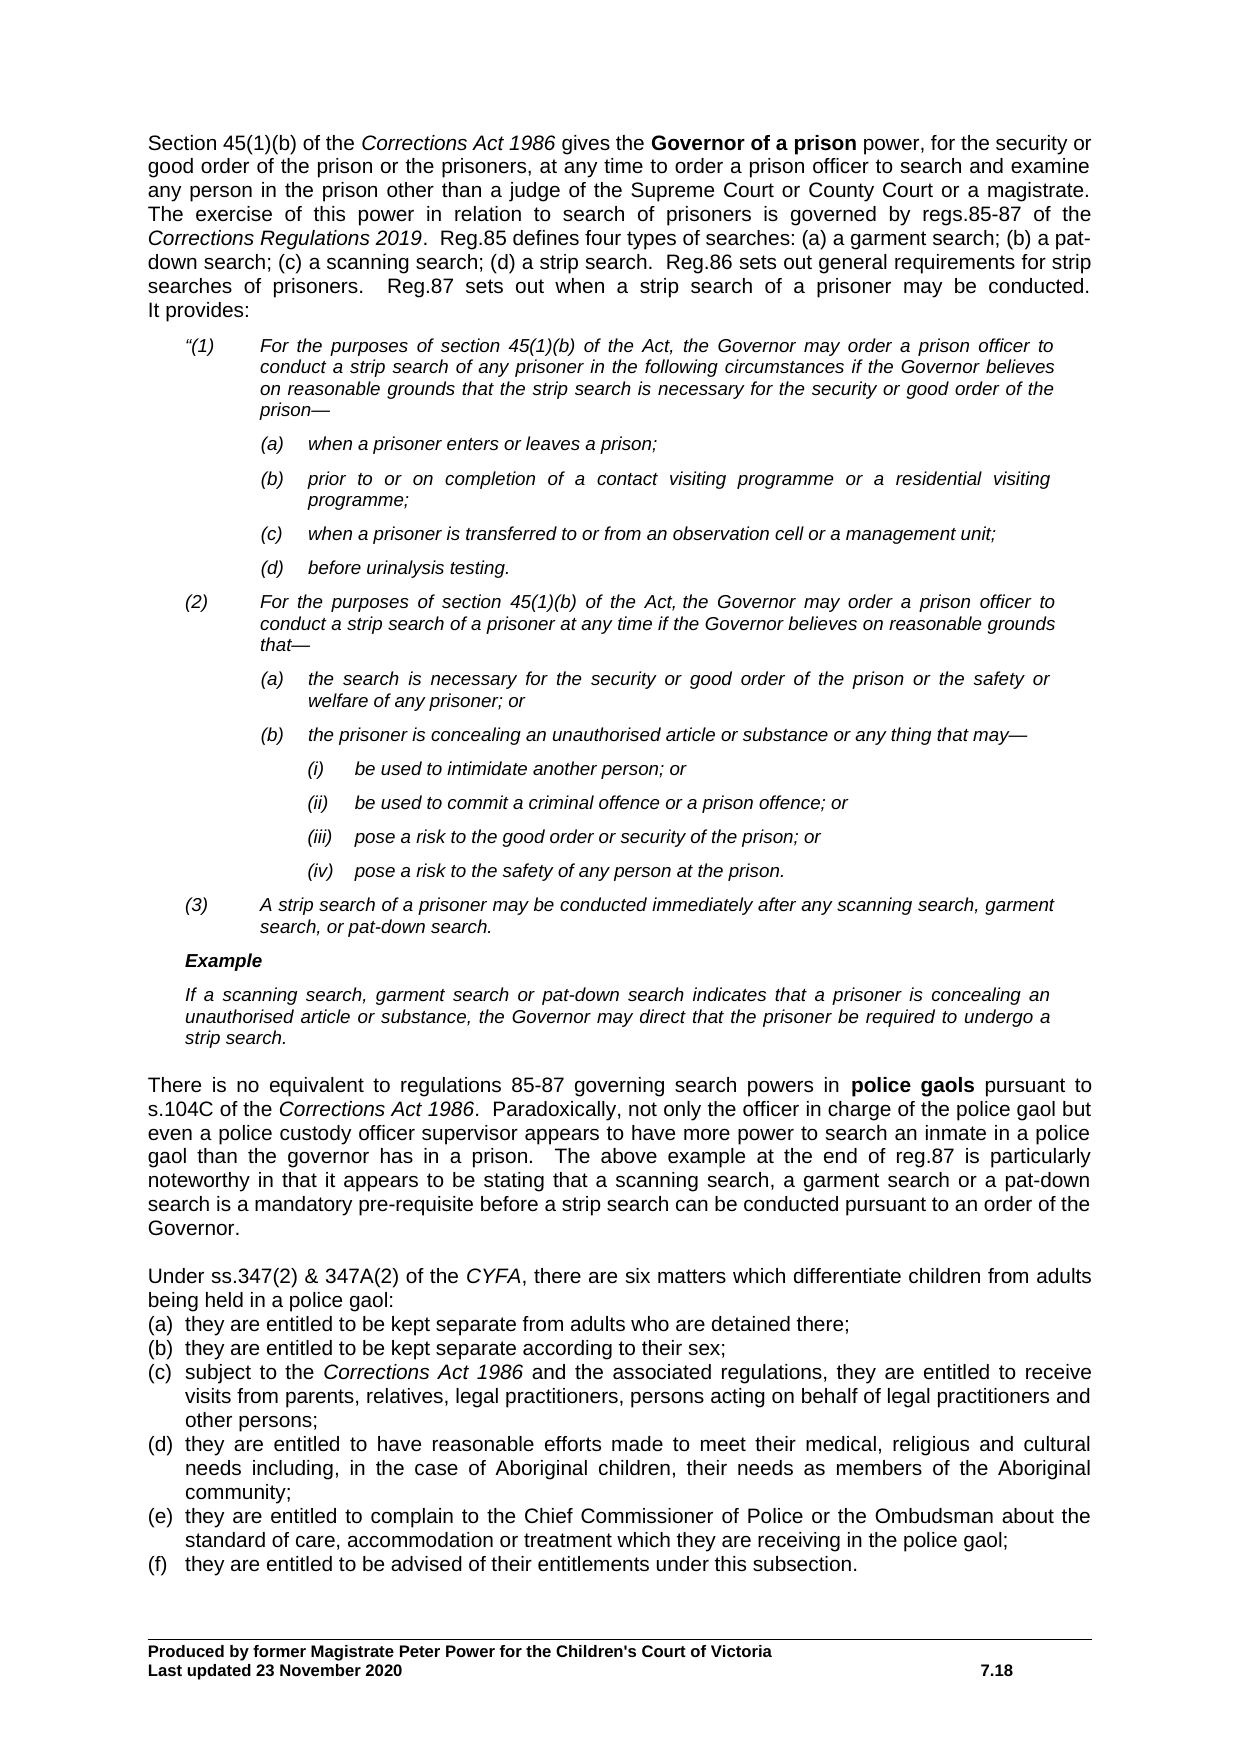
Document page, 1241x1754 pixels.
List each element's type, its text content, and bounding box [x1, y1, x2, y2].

text There is no equivalent to regulations 85-87 governing search powers in police gaols pursuant to s.104C of the Corrections Act 1986. Paradoxically, not only the officer in charge of the police gaol but even a police custody officer supervisor appears to have more power to search an inmate in a police gaol than the governor has in a prison. The above example at the end of reg.87 is particularly noteworthy in that it appears to be stating that a scanning search, a garment search or a pat-down search is a mandatory pre-requisite before a strip search can be conducted pursuant to an order of the Governor. [148, 1072, 1092, 1240]
subtitle (a) when a prisoner enters or leaves a prison; [261, 433, 1051, 455]
text (2) For the purposes of section 45(1)(b) of the Act, the Governor may order a prison officer to conduct a strip search of a prisoner at any time if the Governor believes on reasonable grounds that— [185, 591, 1055, 656]
list they are entitled to be kept separate according to their sex; [148, 1336, 1092, 1360]
subtitle (b) prior to or on completion of a contact visiting programme or a residential visiting programme; [261, 467, 1051, 510]
text (3) A strip search of a prisoner may be conducted immediately after any scanning search, garment search, or pat-down search. [185, 894, 1055, 937]
text If a scanning search, garment search or pat-down search indicates that a prisoner is concealing an unauthorised article or substance, the Governor may direct that the prisoner be required to undergo a strip search. [185, 984, 1051, 1048]
subtitle (b) the prisoner is concealing an unauthorised article or substance or any thing that may— [261, 724, 1051, 745]
list they are entitled to be advised of their entitlements under this subsection. [148, 1552, 1092, 1576]
subtitle (d) before urinalysis testing. [261, 557, 1051, 578]
text “(1) For the purposes of section 45(1)(b) of the Act, the Governor may order a prison officer to conduct a strip search of any prisoner in the following circumstances if the Governor believes on reasonable grounds that the strip search is necessary for the security or good order of the prison— [185, 334, 1055, 421]
subtitle (iii) pose a risk to the good order or security of the prison; or [307, 826, 1051, 848]
subtitle (c) when a prisoner is transferred to or from an observation cell or a management unit; [261, 523, 1051, 544]
list they are entitled to have reasonable efforts made to meet their medical, religious and cultural needs including, in the case of Aboriginal children, their needs as members of the Aboriginal community; [148, 1432, 1092, 1504]
subtitle (a) the search is necessary for the security or good order of the prison or the safety or welfare of any prisoner; or [261, 668, 1051, 711]
text Example [185, 950, 1051, 971]
text Under ss.347(2) & 347A(2) of the CYFA, there are six matters which differentiate children from adults being held in a police gaol: [148, 1264, 1092, 1312]
subtitle (i) be used to intimidate another person; or [307, 758, 1051, 779]
list they are entitled to be kept separate from adults who are detained there; [148, 1312, 1092, 1336]
list they are entitled to complain to the Chief Commissioner of Police or the Ombudsman about the standard of care, accommodation or treatment which they are receiving in the police gaol; [148, 1504, 1092, 1552]
subtitle (iv) pose a risk to the safety of any person at the prison. [307, 860, 1051, 882]
list subject to the Corrections Act 1986 and the associated regulations, they are entitled to receive visits from parents, relatives, legal practitioners, persons acting on behalf of legal practitioners and other persons; [148, 1360, 1092, 1432]
text Section 45(1)(b) of the Corrections Act 1986 gives the Governor of a prison power, for the security or good order of the prison or the prisoners, at any time to order a prison officer to search and examine any person in the prison other than a judge of the Supreme Court or County Court or a magistrate. The exercise of this power in relation to search of prisoners is governed by regs.85-87 of the Corrections Regulations 2019. Reg.85 defines four types of searches: (a) a garment search; (b) a pat-down search; (c) a scanning search; (d) a strip search. Reg.86 sets out general requirements for strip searches of prisoners. Reg.87 sets out when a strip search of a prisoner may be conducted. It provides: [148, 130, 1092, 322]
subtitle (ii) be used to commit a criminal offence or a prison offence; or [307, 792, 1051, 813]
